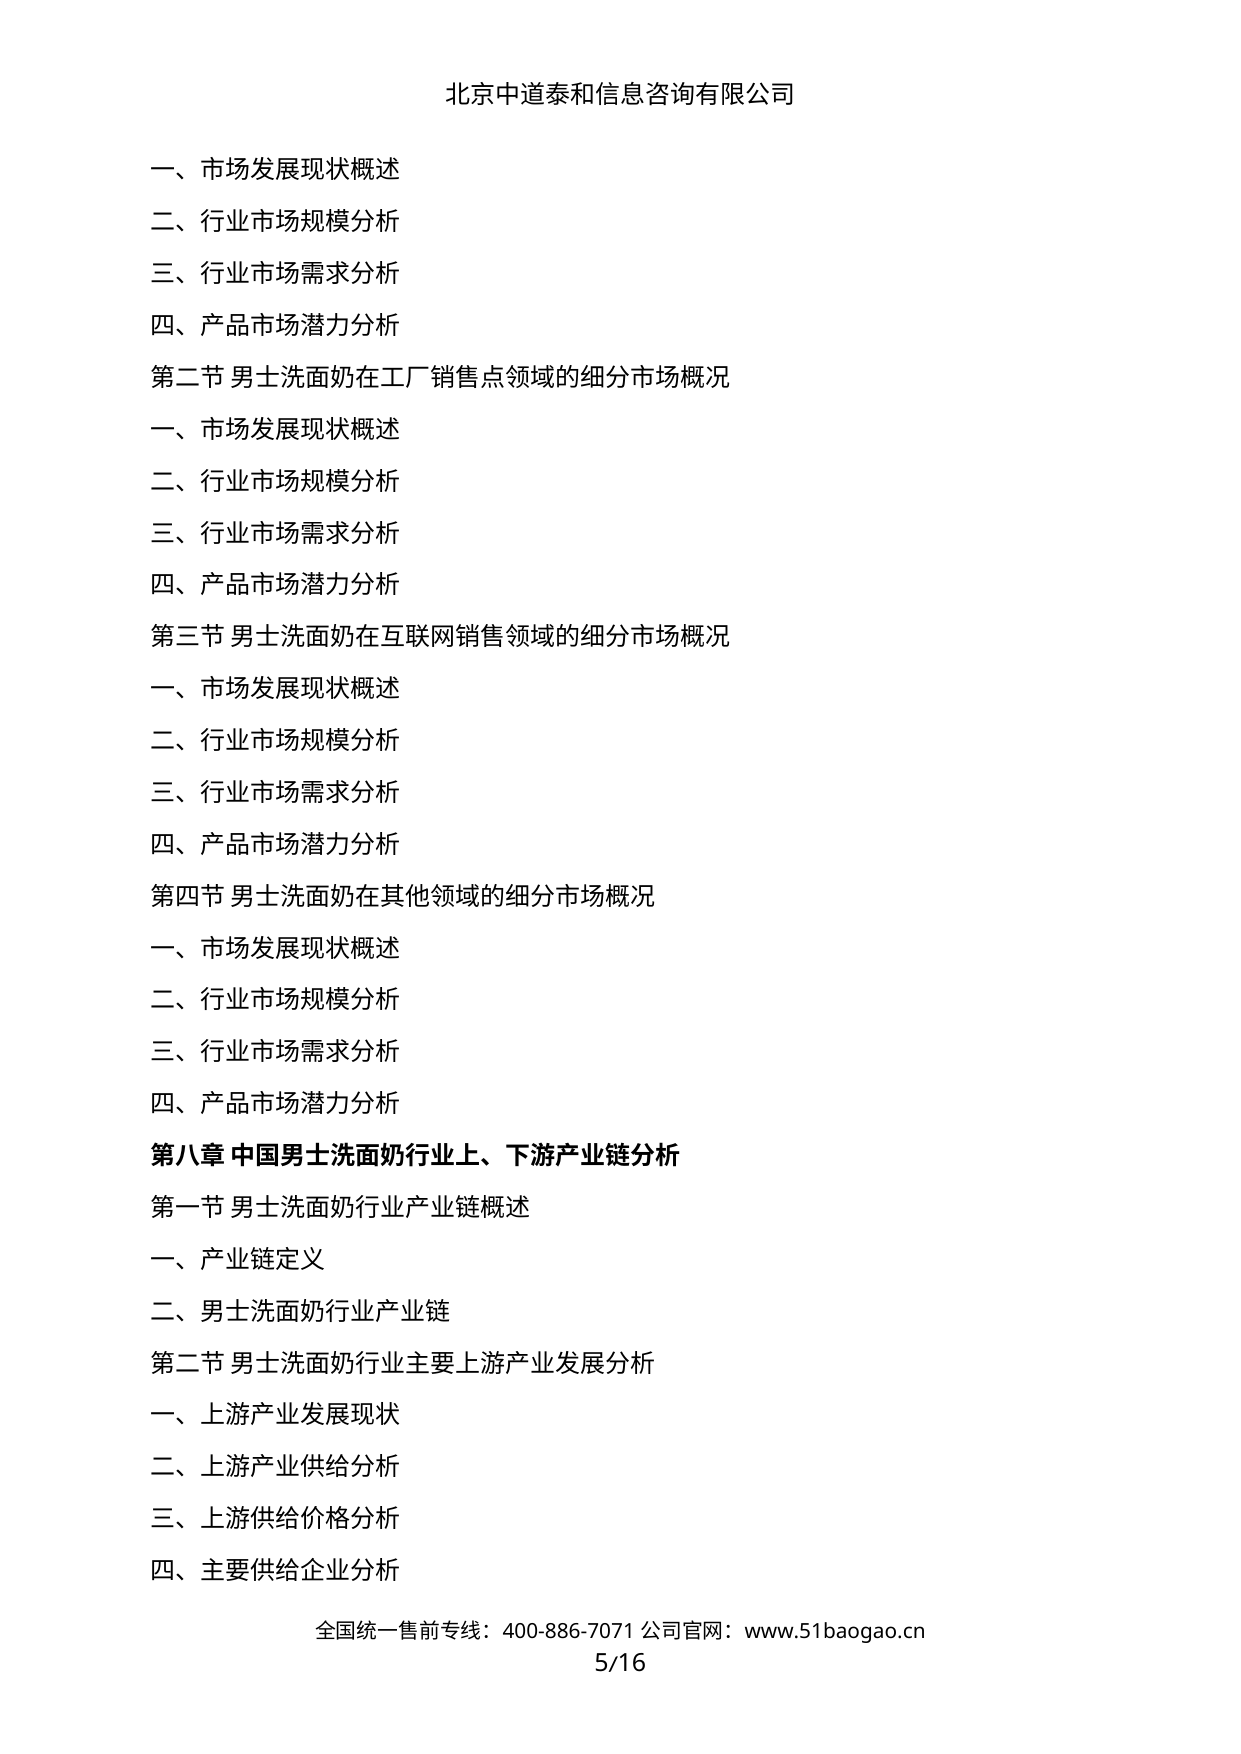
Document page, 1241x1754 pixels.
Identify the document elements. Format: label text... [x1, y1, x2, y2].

text 一、市场发展现状概述 [150, 150, 1090, 186]
text 三、上游供给价格分析 [150, 1499, 1090, 1535]
text 第八章 中国男士洗面奶行业上、下游产业链分析 [150, 1136, 1090, 1172]
text 一、市场发展现状概述 [150, 409, 1090, 446]
text 二、行业市场规模分析 [150, 721, 1090, 757]
text 一、市场发展现状概述 [150, 928, 1090, 964]
text 二、上游产业供给分析 [150, 1447, 1090, 1483]
text 四、主要供给企业分析 [150, 1551, 1090, 1587]
text 一、市场发展现状概述 [150, 669, 1090, 705]
text 第二节 男士洗面奶行业主要上游产业发展分析 [150, 1343, 1090, 1379]
text 三、行业市场需求分析 [150, 513, 1090, 549]
text 一、上游产业发展现状 [150, 1395, 1090, 1431]
text 四、产品市场潜力分析 [150, 306, 1090, 342]
text 第二节 男士洗面奶在工厂销售点领域的细分市场概况 [150, 357, 1090, 394]
text 二、行业市场规模分析 [150, 980, 1090, 1016]
text 第四节 男士洗面奶在其他领域的细分市场概况 [150, 876, 1090, 912]
text 三、行业市场需求分析 [150, 1032, 1090, 1068]
text 三、行业市场需求分析 [150, 254, 1090, 290]
text 三、行业市场需求分析 [150, 772, 1090, 809]
text 二、行业市场规模分析 [150, 461, 1090, 497]
text 四、产品市场潜力分析 [150, 1084, 1090, 1120]
text 二、行业市场规模分析 [150, 202, 1090, 238]
text 二、男士洗面奶行业产业链 [150, 1291, 1090, 1327]
text 一、产业链定义 [150, 1239, 1090, 1276]
text 四、产品市场潜力分析 [150, 824, 1090, 861]
text 第一节 男士洗面奶行业产业链概述 [150, 1187, 1090, 1224]
text 四、产品市场潜力分析 [150, 565, 1090, 601]
text 第三节 男士洗面奶在互联网销售领域的细分市场概况 [150, 617, 1090, 653]
